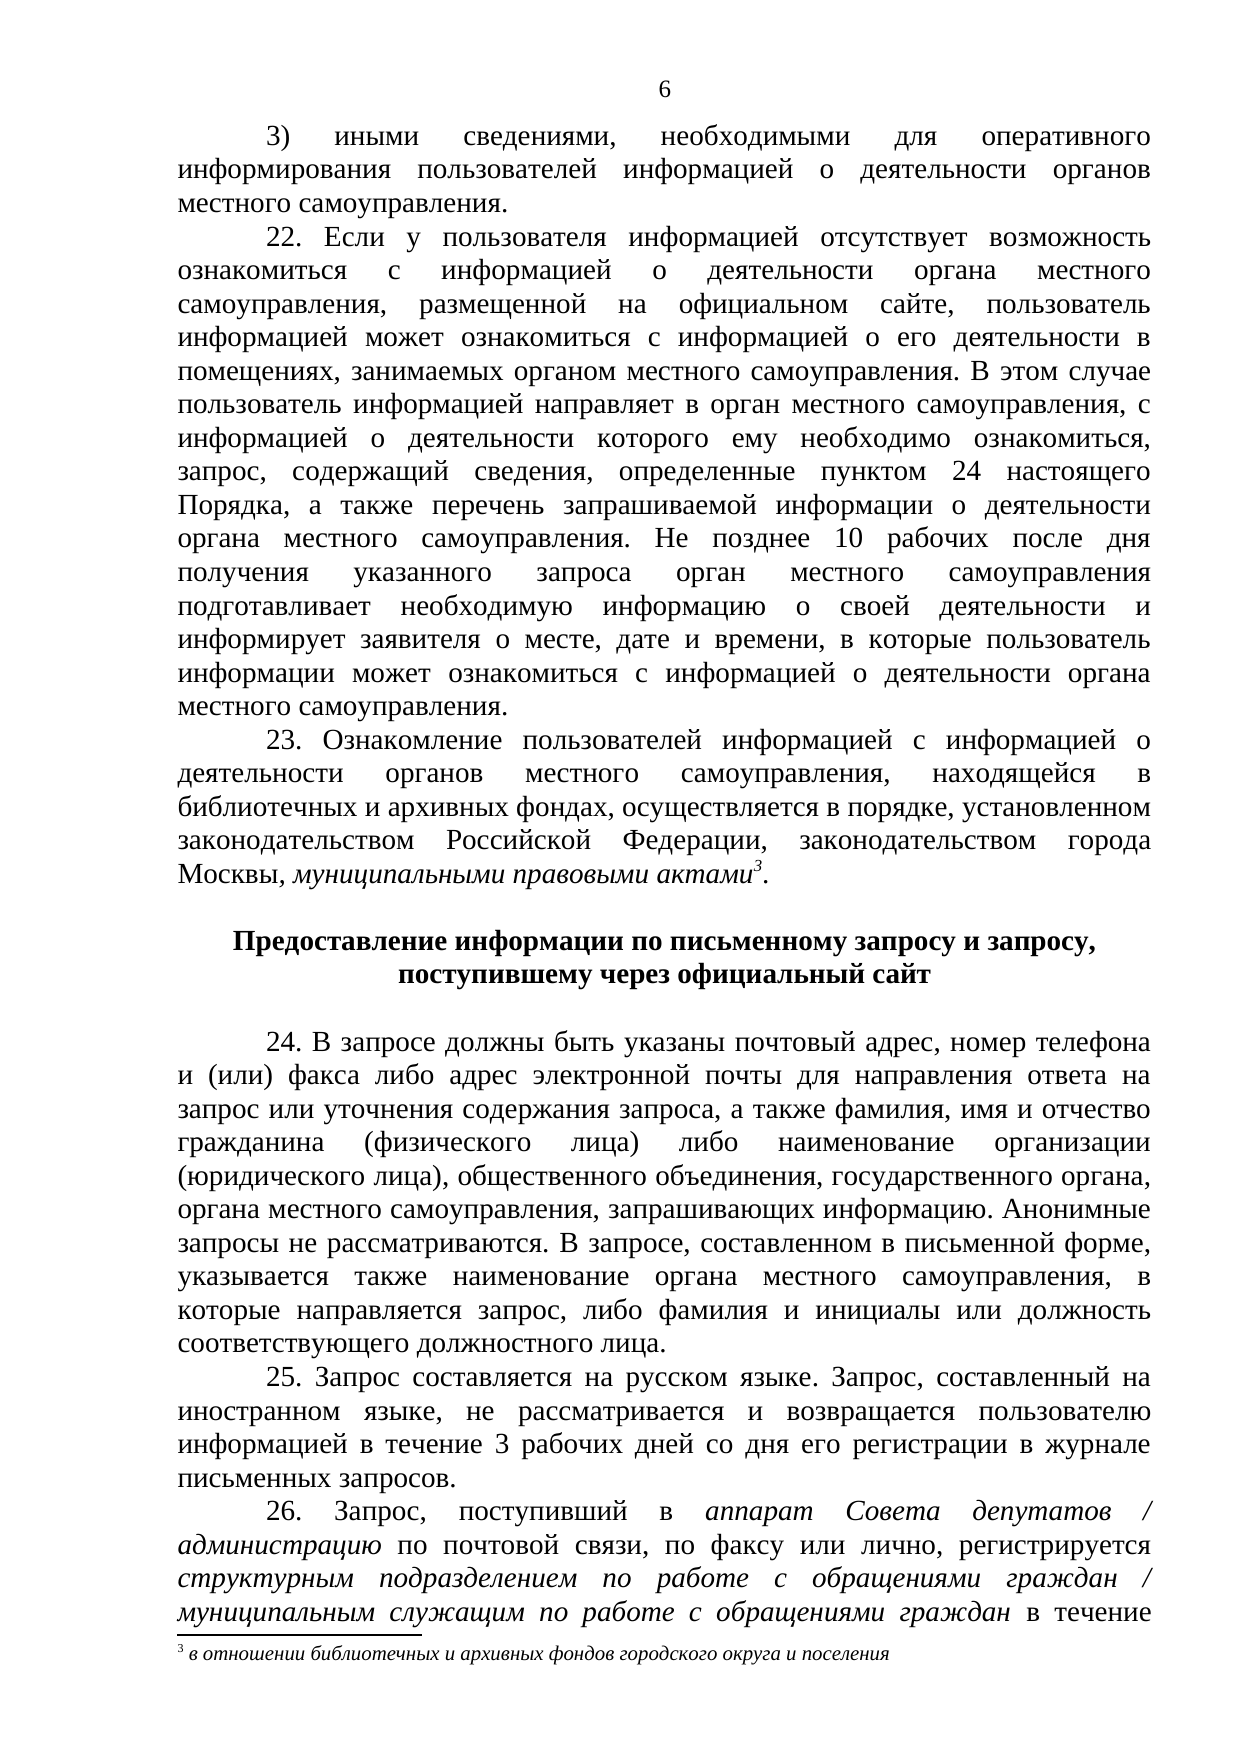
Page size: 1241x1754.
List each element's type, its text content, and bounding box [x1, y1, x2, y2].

text Предоставление информации по письменному запросу и запросу, поступившему через официальный сайт [177, 923, 1152, 990]
text 3) иными сведениями, необходимыми для оперативного информирования пользователей информацией о деятельности органов местного самоуправления. [177, 118, 1152, 219]
text 22. Если у пользователя информацией отсутствует возможность ознакомиться с информацией о деятельности органа местного самоуправления, размещенной на официальном сайте, пользователь информацией может ознакомиться с информацией о его деятельности в помещениях, занимаемых органом местного самоуправления. В этом случае пользователь информацией направляет в орган местного самоуправления, с информацией о деятельности которого ему необходимо ознакомиться, запрос, содержащий сведения, определенные пунктом 24 настоящего Порядка, а также перечень запрашиваемой информации о деятельности органа местного самоуправления. Не позднее 10 рабочих после дня получения указанного запроса орган местного самоуправления подготавливает необходимую информацию о своей деятельности и информирует заявителя о месте, дате и времени, в которые пользователь информации может ознакомиться с информацией о деятельности органа местного самоуправления. [177, 219, 1152, 722]
text 23. Ознакомление пользователей информацией с информацией о деятельности органов местного самоуправления, находящейся в библиотечных и архивных фондах, осуществляется в порядке, установленном законодательством Российской Федерации, законодательством города Москвы, муниципальными правовыми актами. [177, 722, 1152, 889]
text 24. В запросе должны быть указаны почтовый адрес, номер телефона и (или) факса либо адрес электронной почты для направления ответа на запрос или уточнения содержания запроса, а также фамилия, имя и отчество гражданина (физического лица) либо наименование организации (юридического лица), общественного объединения, государственного органа, органа местного самоуправления, запрашивающих информацию. Анонимные запросы не рассматриваются. В запросе, составленном в письменной форме, указывается также наименование органа местного самоуправления, в которые направляется запрос, либо фамилия и инициалы или должность соответствующего должностного лица. [177, 1024, 1152, 1359]
text 25. Запрос составляется на русском языке. Запрос, составленный на иностранном языке, не рассматривается и возвращается пользователю информацией в течение 3 рабочих дней со дня его регистрации в журнале письменных запросов. [177, 1359, 1152, 1493]
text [177, 1493, 1152, 1627]
